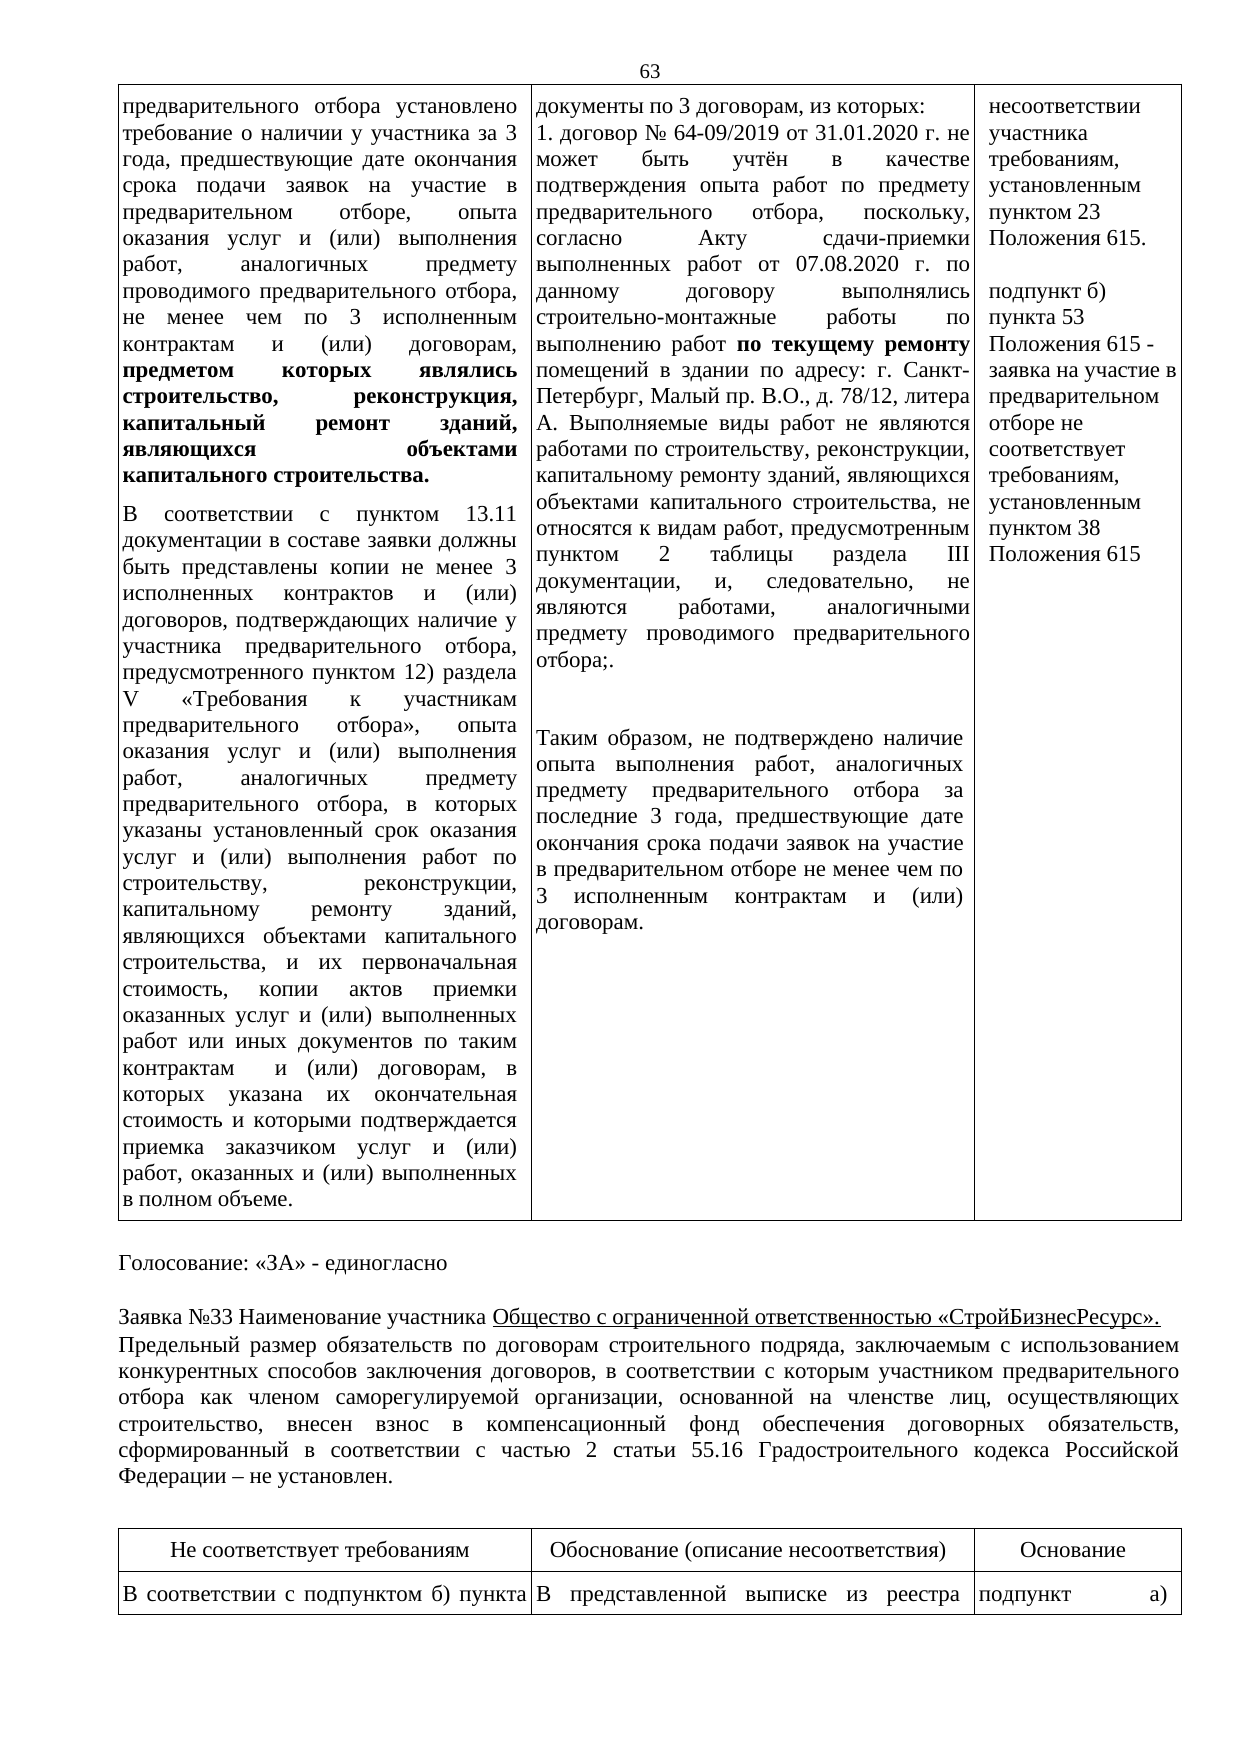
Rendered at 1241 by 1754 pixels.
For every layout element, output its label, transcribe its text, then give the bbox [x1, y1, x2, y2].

table_header Основание [975, 1529, 1181, 1571]
text Заявка №33 Наименование участника Общество с ограниченной ответственностью «СтройБизнесРесурс». [118, 1303, 1181, 1329]
text Голосование: «ЗА» - единогласно [118, 1248, 1181, 1275]
text Предельный размер обязательств по договорам строительного подряда, заключаемым с использованием конкурентных способов заключения договоров, в соответствии с которым участником предварительного отбора как членом саморегулируемой организации, основанной на членстве лиц, осуществляющих строительство, внесен взнос в компенсационный фонд обеспечения договорных обязательств, сформированный в соответствии с частью 2 статьи 55.16 Градостроительного кодекса Российской Федерации – не установлен. [118, 1331, 1181, 1489]
table_header Обоснование (описание несоответствия) [532, 1529, 974, 1571]
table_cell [975, 85, 1181, 1219]
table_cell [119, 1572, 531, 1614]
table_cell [975, 1572, 1181, 1614]
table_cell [119, 85, 531, 1219]
table_header Не соответствует требованиям [119, 1529, 531, 1571]
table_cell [532, 85, 974, 1219]
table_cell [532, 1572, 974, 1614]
